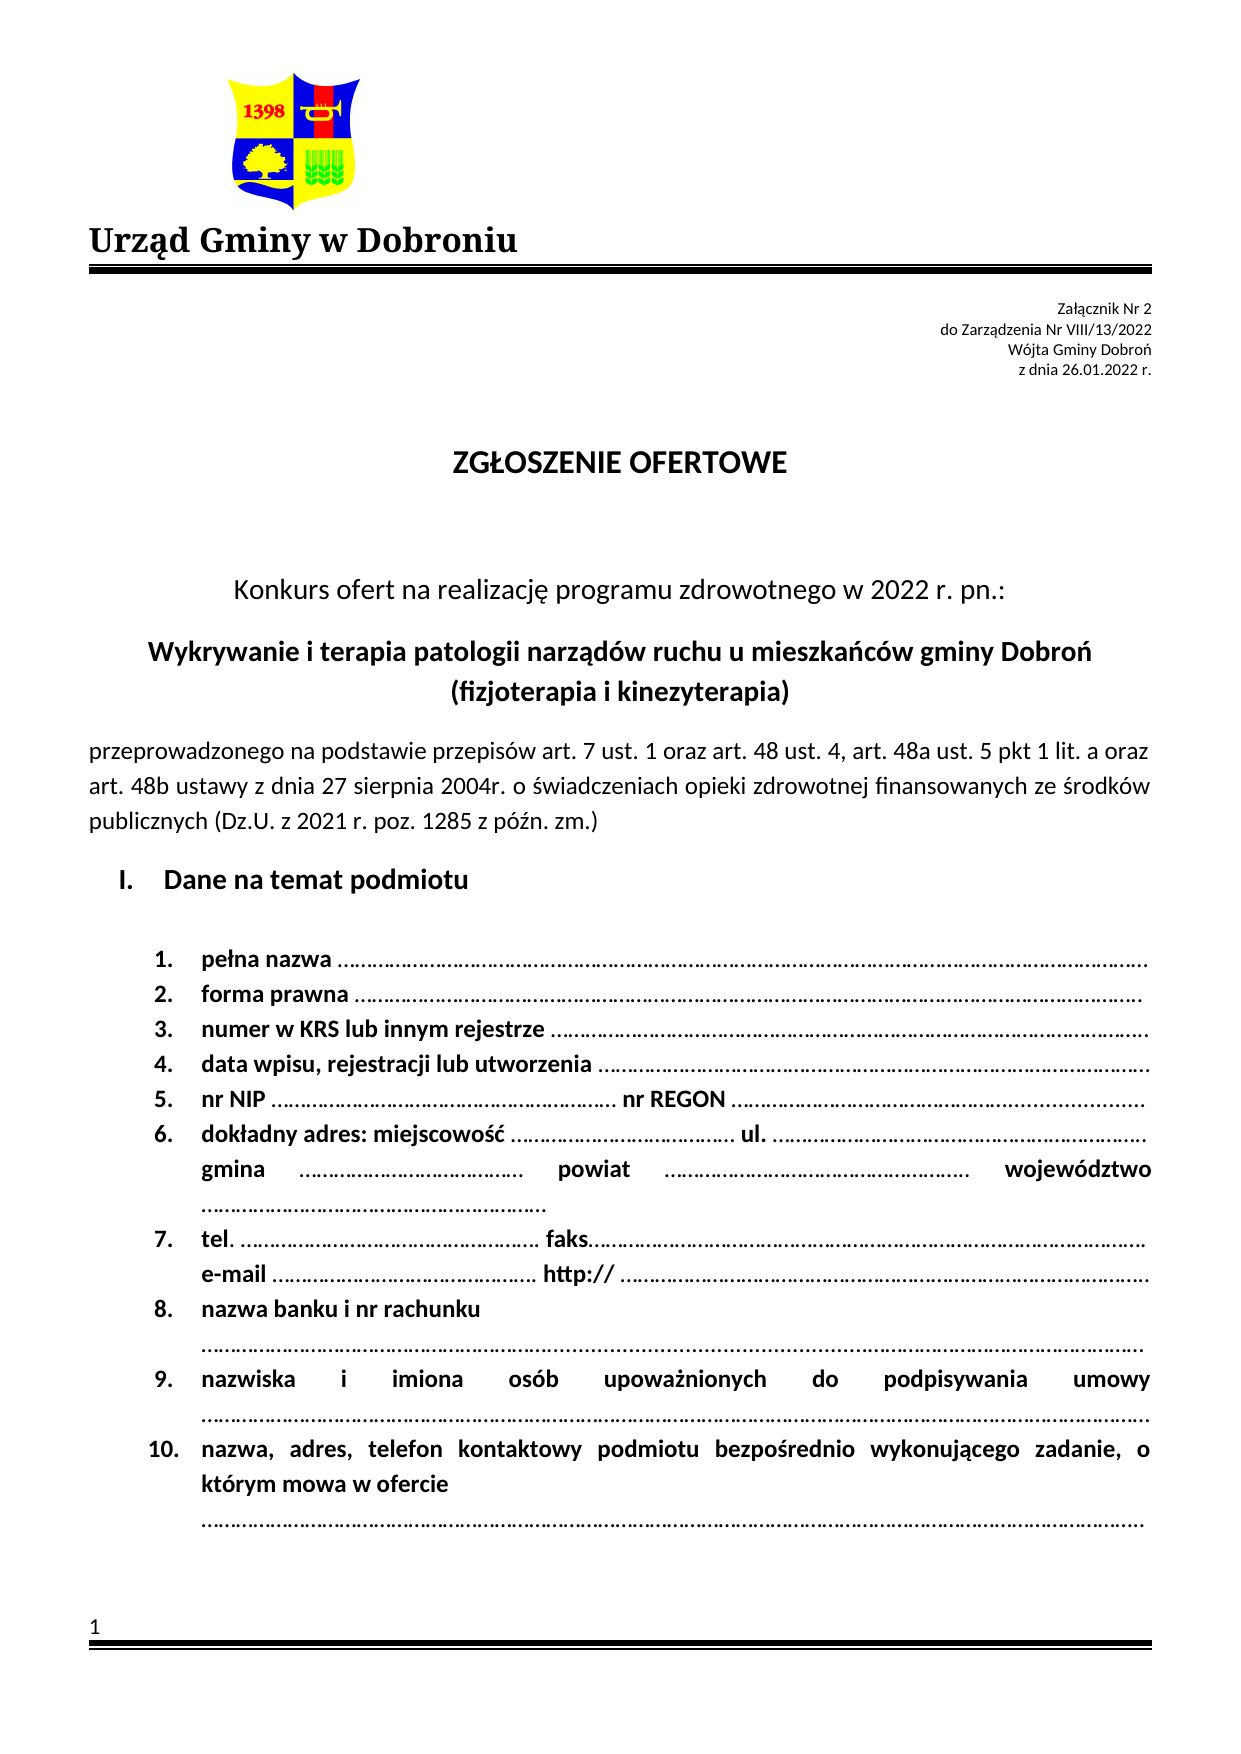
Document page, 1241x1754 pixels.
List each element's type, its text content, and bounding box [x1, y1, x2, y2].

list nr NIP …………………………………………………… nr REGON …………………………………………...................... [164, 1083, 1152, 1113]
text przeprowadzonego na podstawie przepisów art. 7 ust. 1 oraz art. 48 ust. 4, art. 48a ust. 5 pkt 1 lit. a oraz art. 48b ustawy z dnia 27 sierpnia 2004r. o świadczeniach opieki zdrowotnej finansowanych ze środków publicznych (Dz.U. z 2021 r. poz. 1285 z późn. zm.) [89, 735, 1152, 836]
text Wykrywanie i terapia patologii narządów ruchu u mieszkańców gminy Dobroń (fizjoterapia i kinezyterapia) [89, 633, 1152, 709]
list ……………………………………………………………………………………………………………………………………………….. [201, 1503, 1152, 1533]
list data wpisu, rejestracji lub utworzenia …………………………………………………………………………………… [164, 1048, 1152, 1078]
text Konkurs ofert na realizację programu zdrowotnego w 2022 r. pn.: [89, 571, 1152, 606]
text ZGŁOSZENIE OFERTOWE [89, 441, 1152, 482]
list e-mail ………………………………………. http:// ……………………………………………………………………………….. [201, 1258, 1152, 1288]
text Wójta Gminy Dobroń [89, 339, 1152, 359]
text do Zarządzenia Nr VIII/13/2022 [89, 319, 1152, 339]
text Załącznik Nr 2 [89, 298, 1152, 319]
list dokładny adres: miejscowość ………………………………… ul. ……………………………………………………….. [164, 1118, 1152, 1148]
picture [227, 73, 360, 211]
list nazwiska i imiona osób upoważnionych do podpisywania umowy ………………………………………………………………………………………………………………………………………………… [164, 1363, 1152, 1428]
text z dnia 26.01.2022 r. [89, 359, 1152, 380]
list numer w KRS lub innym rejestrze ………………………………………………………………………………………….. [164, 1013, 1152, 1043]
list forma prawna ……………………………………………………………………………………………………………………….. [164, 978, 1152, 1008]
list nazwa, adres, telefon kontaktowy podmiotu bezpośrednio wykonującego zadanie, o którym mowa w ofercie [164, 1433, 1152, 1498]
list pełna nazwa …………………………………………………………………………………………………………………………… [164, 943, 1152, 973]
list Dane na temat podmiotu [126, 861, 1152, 897]
list nazwa banku i nr rachunku ……………………………………………………...................................................………………………………………… [164, 1293, 1152, 1358]
list gmina ………………………………… powiat …………………………………………….. województwo …………………………………………………… [201, 1153, 1152, 1218]
list tel. ……………………………………………. faks……………………………………………………………………………………. [164, 1223, 1152, 1253]
